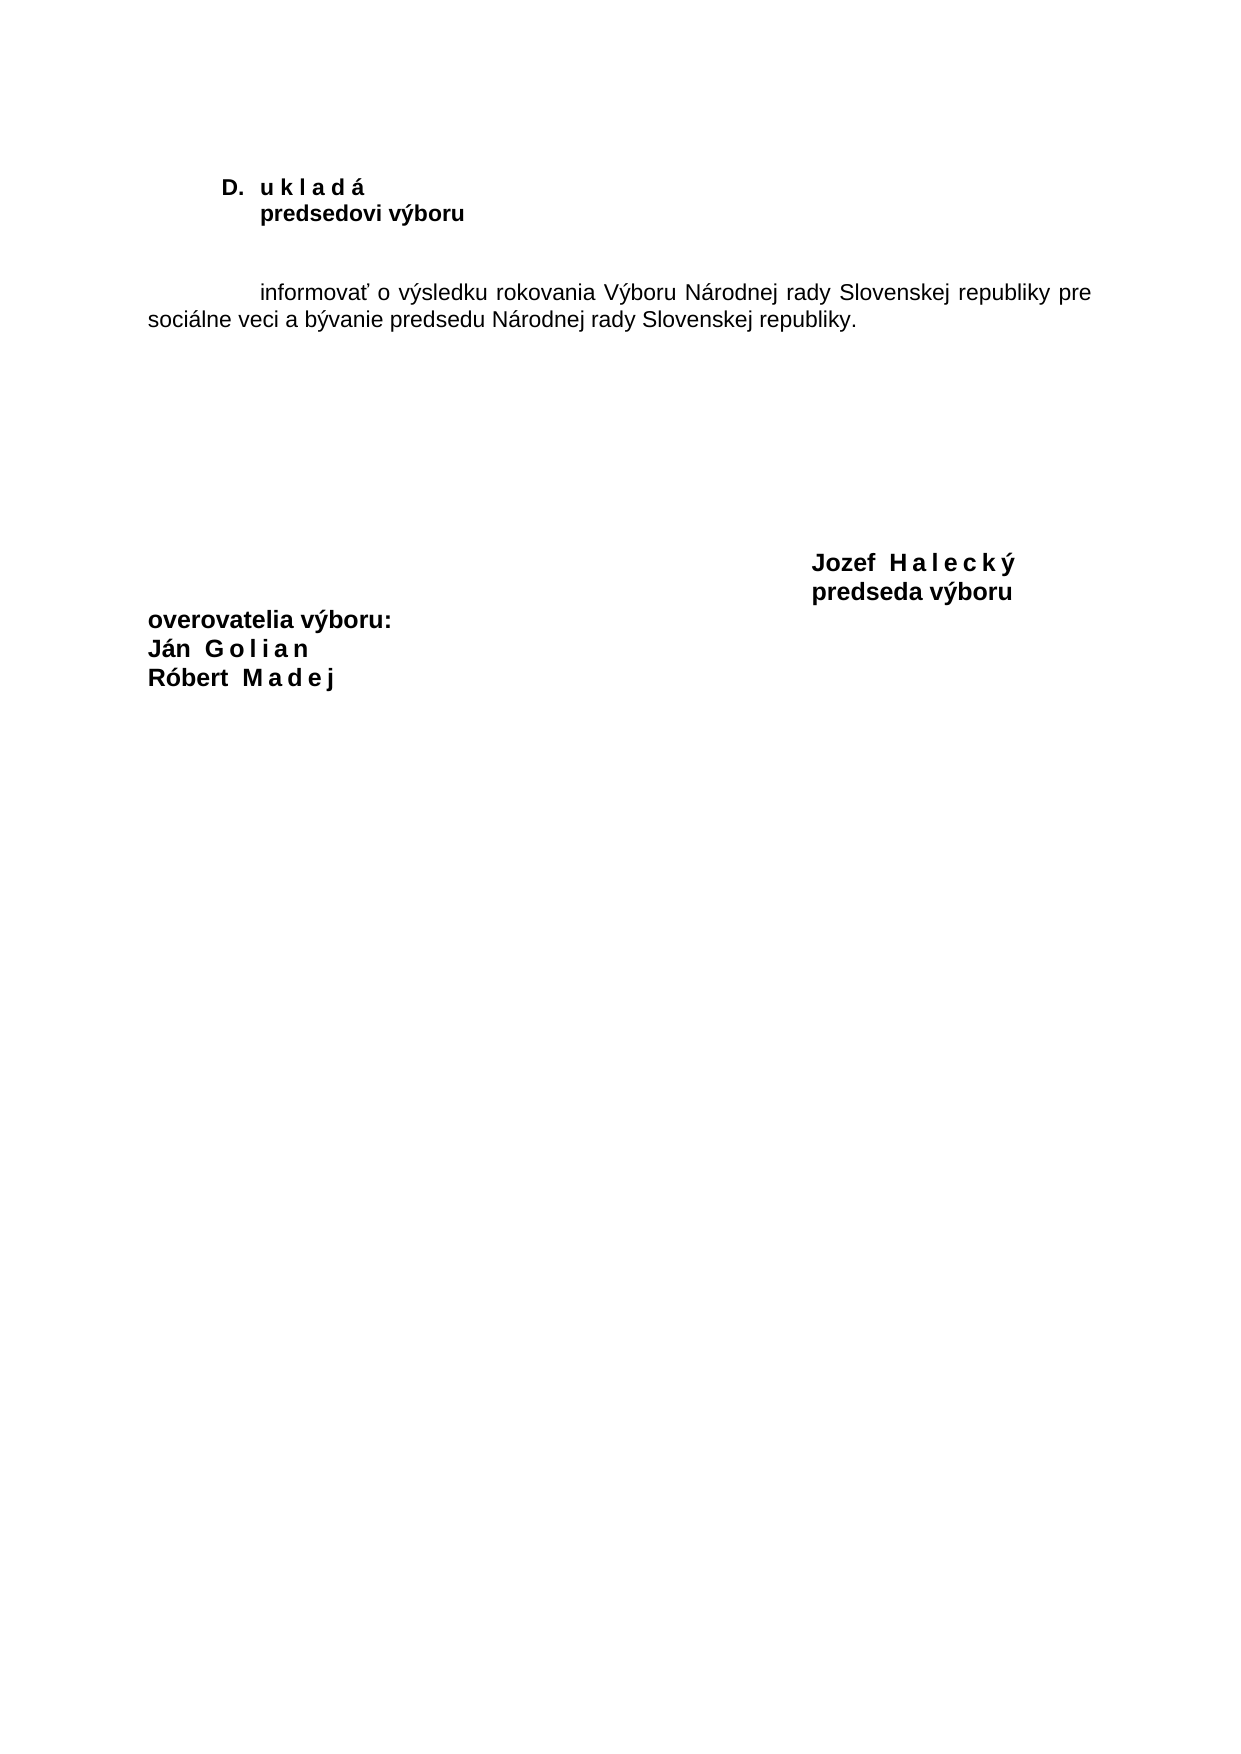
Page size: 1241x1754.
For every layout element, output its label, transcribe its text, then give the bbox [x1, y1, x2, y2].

text Ján Golian [148, 634, 1093, 663]
text Róbert Madej [148, 663, 1093, 691]
text D. u k l a d á [148, 174, 1093, 200]
text predseda výboru [811, 576, 1093, 605]
text overovatelia výboru: [148, 605, 1093, 634]
text Jozef Halecký [811, 548, 1093, 576]
text predsedovi výboru [148, 200, 1093, 227]
text informovať o výsledku rokovania Výboru Národnej rady Slovenskej republiky pre sociálne veci a bývanie predsedu Národnej rady Slovenskej republiky. [148, 279, 1093, 332]
